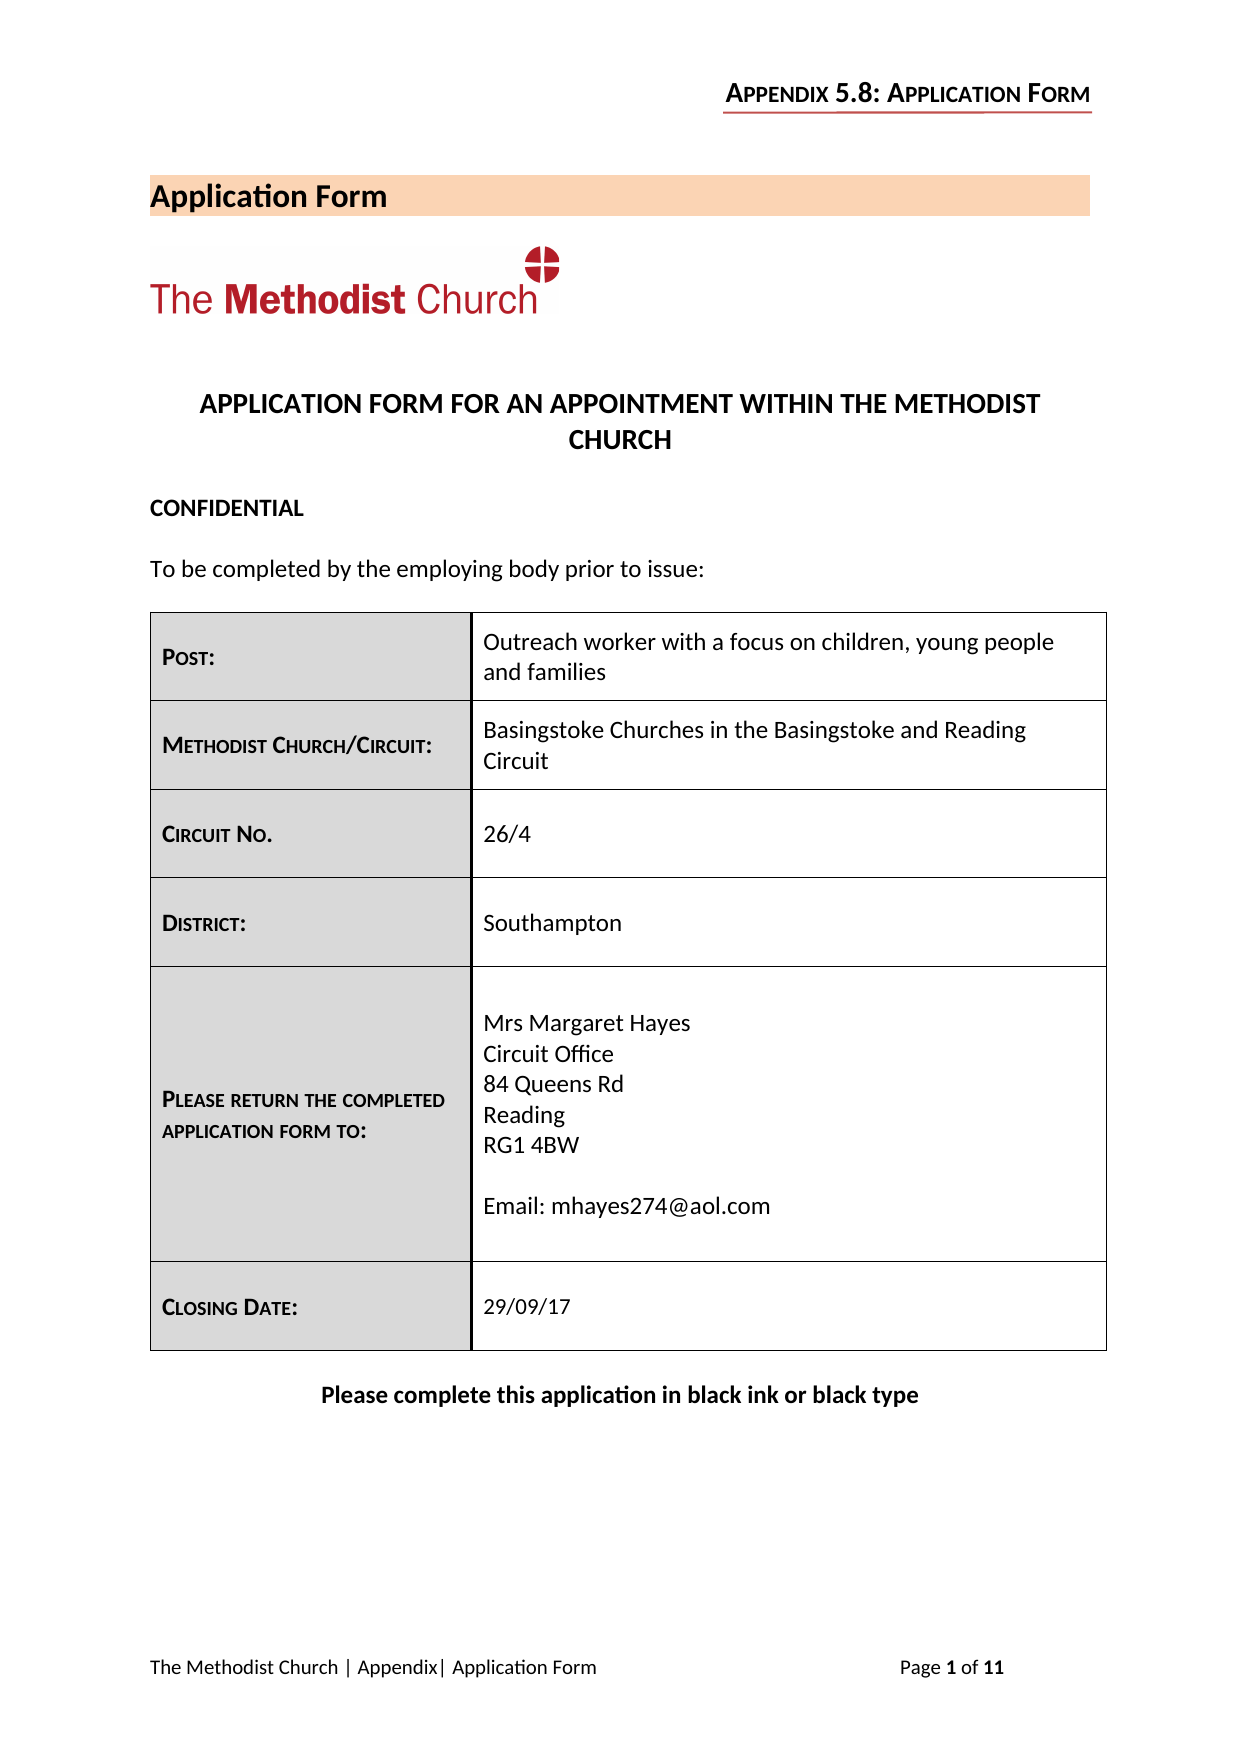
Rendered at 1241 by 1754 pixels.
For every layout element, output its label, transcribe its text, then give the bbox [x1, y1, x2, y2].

table_cell Southampton [473, 878, 1106, 966]
table_header Post: [151, 613, 470, 700]
table_cell District: [151, 878, 470, 966]
table_cell Please return the completed application form to: [151, 967, 470, 1261]
table_cell 26/4 [473, 790, 1106, 877]
picture [150, 246, 560, 314]
table_header Outreach worker with a focus on children, young people and families [473, 613, 1106, 700]
text To be completed by the employing body prior to issue: [150, 553, 1090, 584]
text Please complete this application in black ink or black type [150, 1379, 1090, 1409]
table_cell Mrs Margaret Hayes Circuit Office 84 Queens Rd Reading RG1 4BW Email: mhayes274@aol.com [473, 967, 1106, 1261]
table_cell Methodist Church/Circuit: [151, 701, 470, 789]
subtitle Application Form [150, 175, 1090, 216]
table_cell Closing Date: [151, 1262, 470, 1350]
table_cell 29/09/17 [473, 1262, 1106, 1350]
text APPLICATION FORM FOR AN APPOINTMENT WITHIN THE METHODIST CHURCH [150, 385, 1090, 456]
table_cell Basingstoke Churches in the Basingstoke and Reading Circuit [473, 701, 1106, 789]
text CONFIDENTIAL [150, 492, 1090, 523]
table_cell Circuit No. [151, 790, 470, 877]
